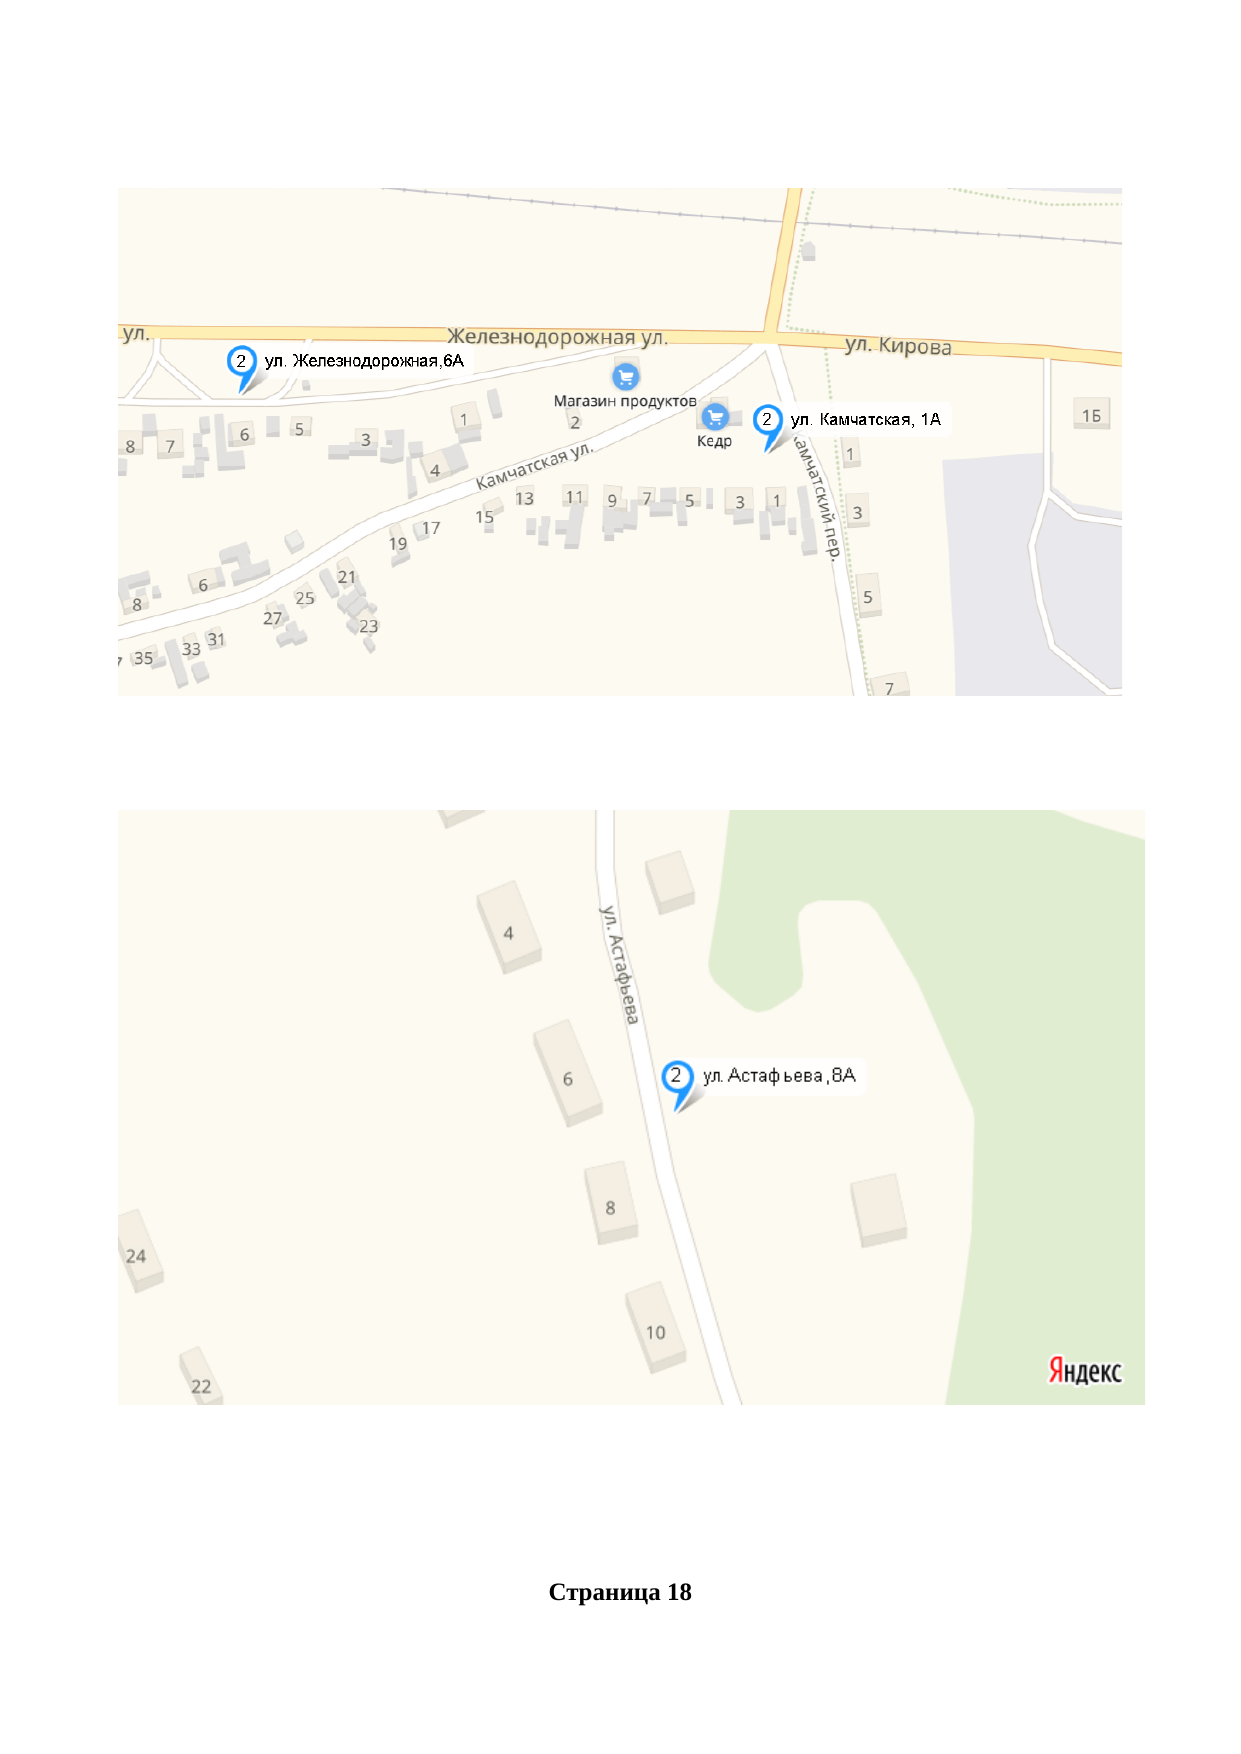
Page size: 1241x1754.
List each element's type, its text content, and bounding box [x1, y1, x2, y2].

picture [118, 188, 1123, 696]
text Страница 18 [118, 1577, 1122, 1606]
picture [118, 810, 1146, 1405]
